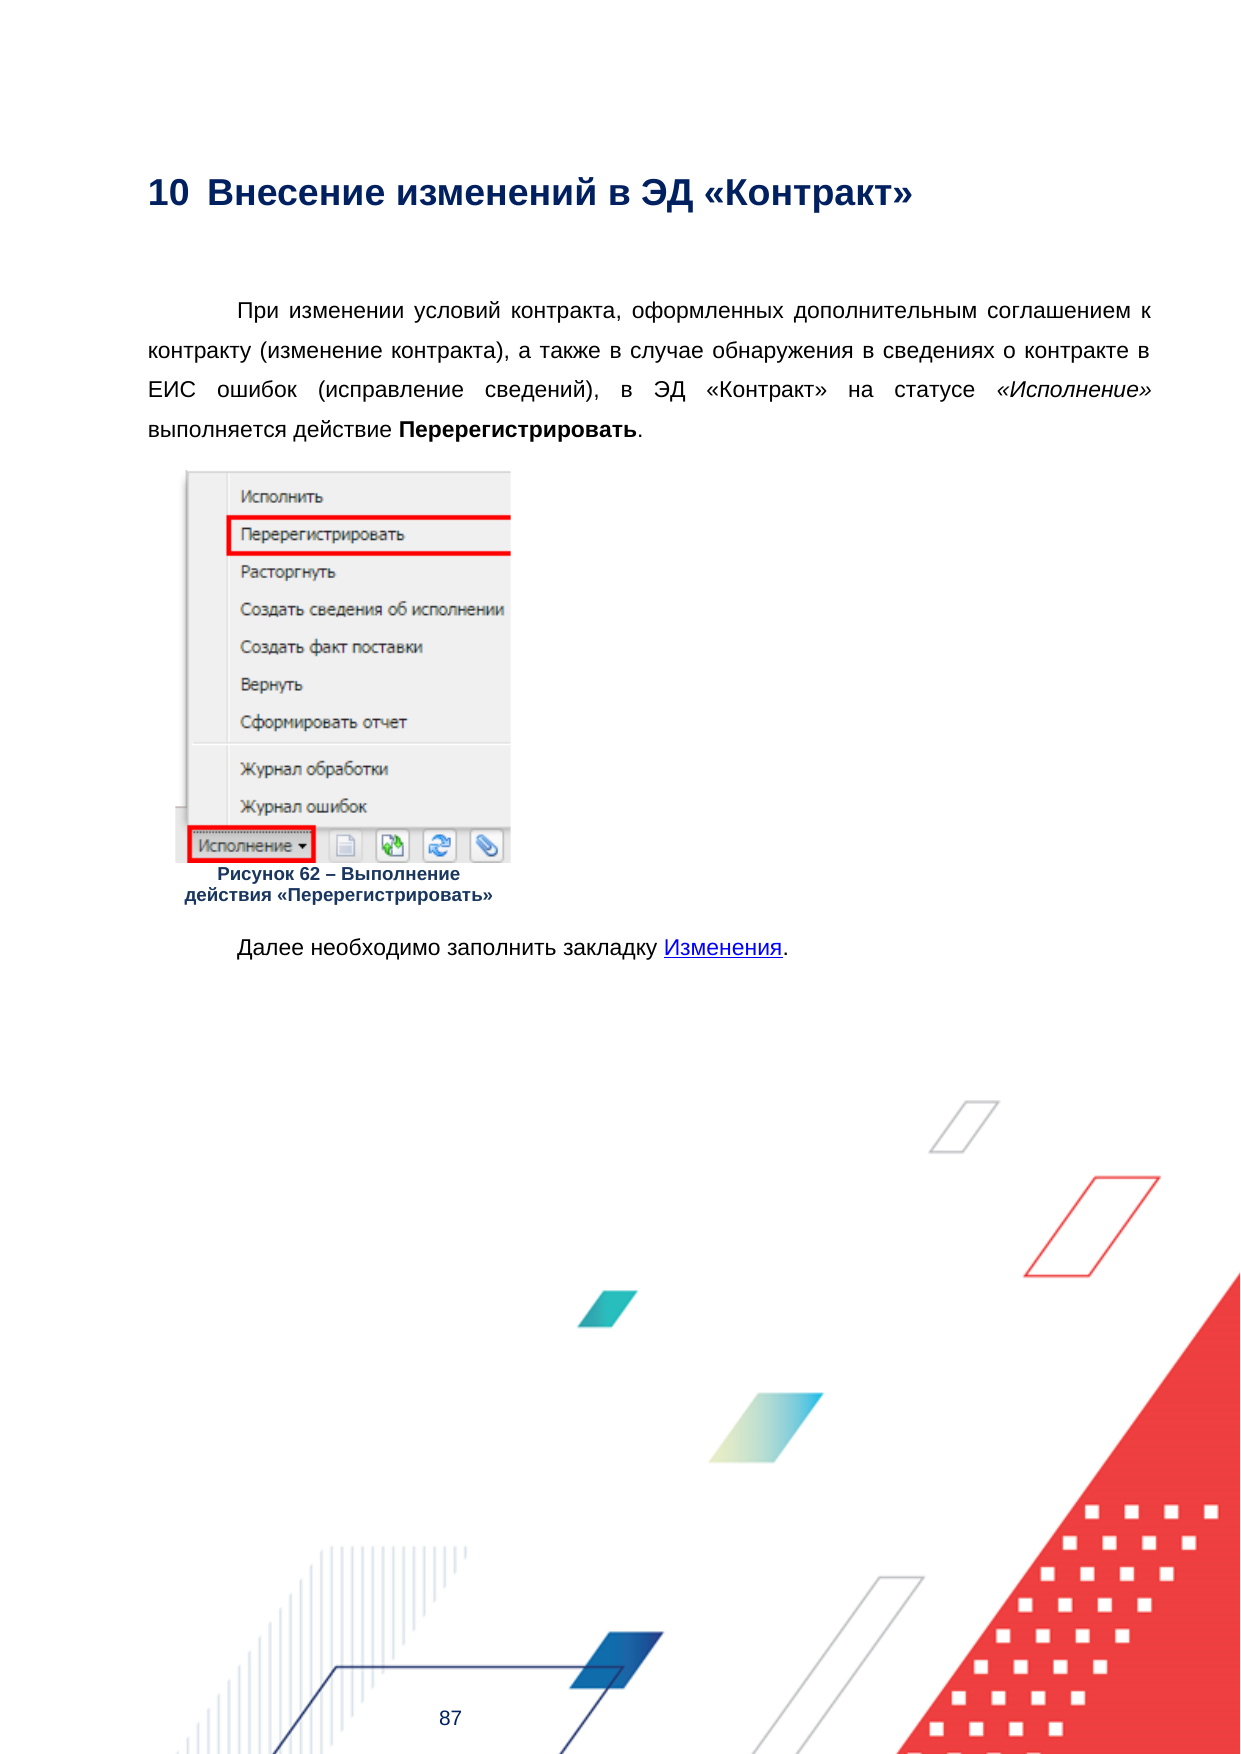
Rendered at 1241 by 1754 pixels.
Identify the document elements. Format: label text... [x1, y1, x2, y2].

picture [0, 0, 1241, 1754]
text Далее необходимо заполнить закладку Изменения. [148, 934, 1152, 960]
subtitle Внесение изменений в ЭД «Контракт» [148, 170, 1152, 213]
text При изменении условий контракта, оформленных дополнительным соглашением к контракту (изменение контракта), а также в случае обнаружения в сведениях о контракте в ЕИС ошибок (исправление сведений), в ЭД «Контракт» на статусе «Исполнение» выполняется действие Перерегистрировать. [148, 297, 1152, 442]
